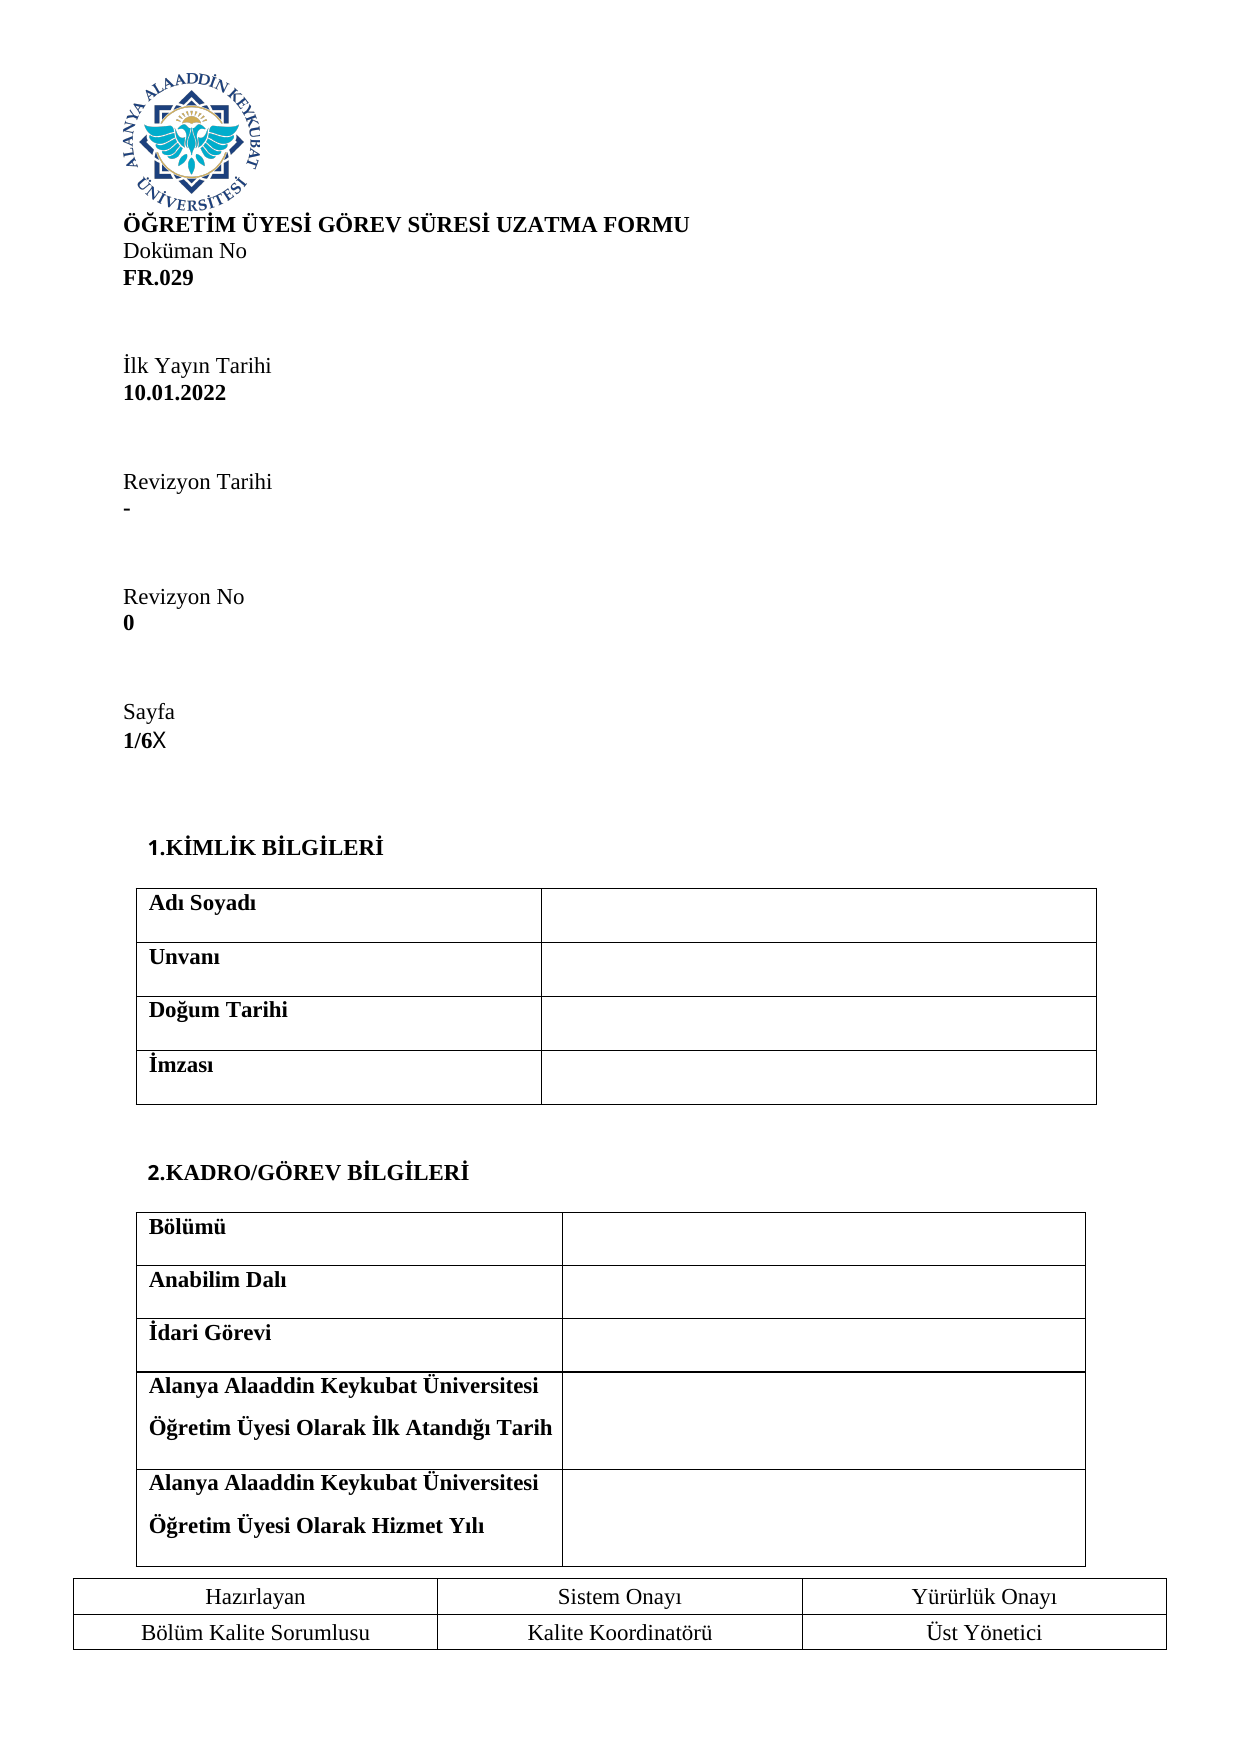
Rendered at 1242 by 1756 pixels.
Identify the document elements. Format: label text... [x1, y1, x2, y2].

table_cell [563, 1373, 1085, 1469]
table_cell Unvanı [137, 943, 541, 996]
subtitle KİMLİK BİLGİLERİ [147, 833, 1117, 862]
table_cell Alanya Alaaddin Keykubat Üniversitesi Öğretim Üyesi Olarak Hizmet Yılı [137, 1470, 562, 1566]
table_cell [542, 997, 1096, 1050]
list KADRO/GÖREV BİLGİLERİ [147, 1158, 1117, 1186]
table_cell Alanya Alaaddin Keykubat Üniversitesi Öğretim Üyesi Olarak İlk Atandığı Tarih [137, 1373, 562, 1469]
picture [122, 73, 260, 211]
table_cell İmzası [137, 1051, 541, 1104]
table_cell [563, 1266, 1085, 1318]
table_header [563, 1213, 1085, 1265]
table_cell [542, 943, 1096, 996]
table_cell Anabilim Dalı [137, 1266, 562, 1318]
table_cell [563, 1319, 1085, 1371]
table_header Bölümü [137, 1213, 562, 1265]
table_header [542, 889, 1096, 942]
table_cell Doğum Tarihi [137, 997, 541, 1050]
table_cell [563, 1470, 1085, 1566]
table_cell [542, 1051, 1096, 1104]
table_cell İdari Görevi [137, 1319, 562, 1371]
table_header Adı Soyadı [137, 889, 541, 942]
